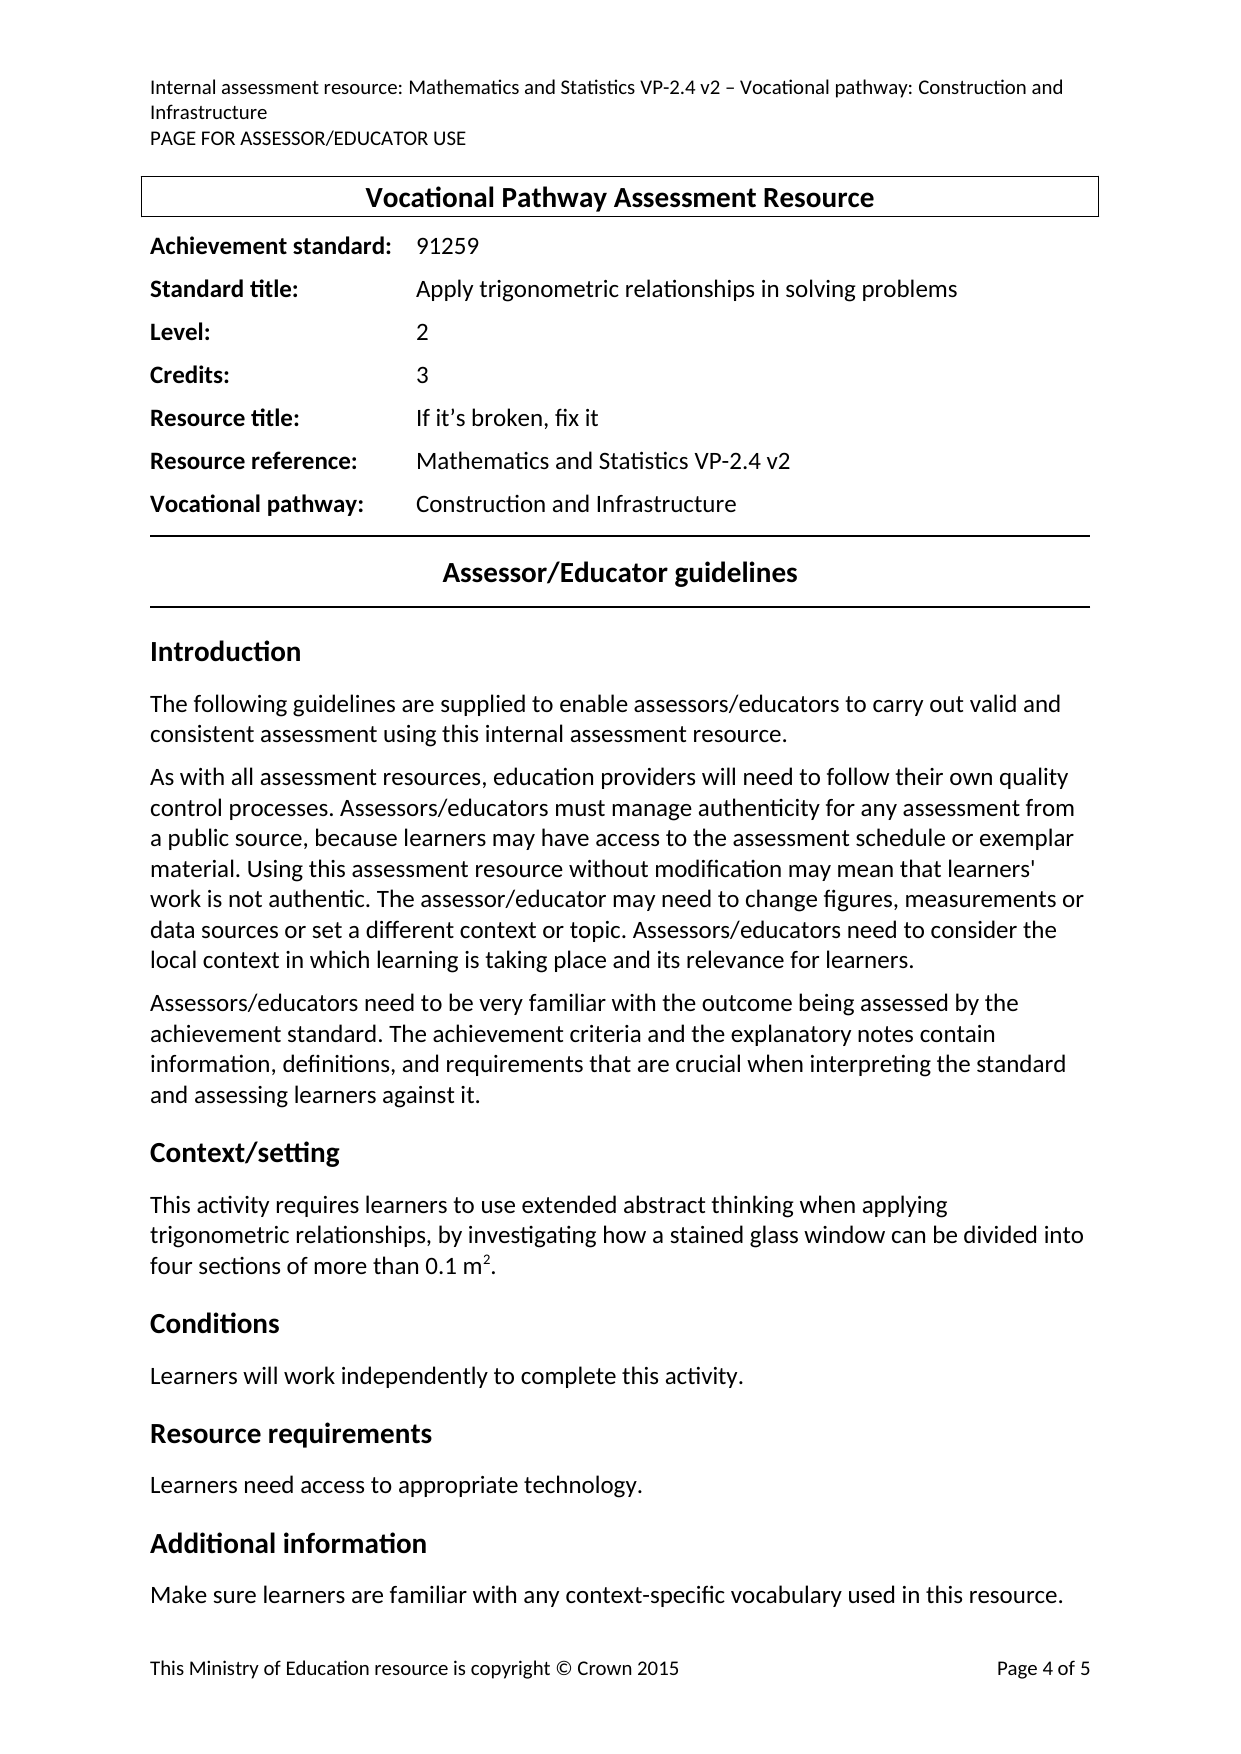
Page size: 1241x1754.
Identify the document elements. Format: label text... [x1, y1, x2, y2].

text Vocational pathway: [150, 488, 1090, 518]
subtitle Resource requirements [150, 1415, 1090, 1451]
text Learners need access to appropriate technology. [150, 1470, 1090, 1500]
text Resource reference: VP- [150, 445, 1090, 476]
text Credits: [150, 359, 1090, 389]
text Assessor/Educator guidelines [150, 537, 1090, 606]
text Make sure learners are familiar with any context-specific vocabulary used in this resource. [150, 1579, 1090, 1610]
text This activity requires learners to use extended abstract thinking when applying trigonometric relationships, by investigating how a stained glass window can be divided into four sections of more than 0.1 m2. [150, 1189, 1090, 1280]
subtitle Conditions [150, 1305, 1090, 1341]
text Standard title: [150, 273, 1090, 303]
subtitle Additional information [150, 1525, 1090, 1561]
text Learners will work independently to complete this activity. [150, 1360, 1090, 1390]
subtitle Context/setting [150, 1134, 1090, 1170]
subtitle Vocational Pathway Assessment Resource [142, 177, 1098, 216]
text Achievement standard: [150, 230, 1090, 260]
text Resource title: [150, 402, 1090, 432]
text Level: [150, 316, 1090, 346]
subtitle Introduction [150, 633, 1090, 669]
